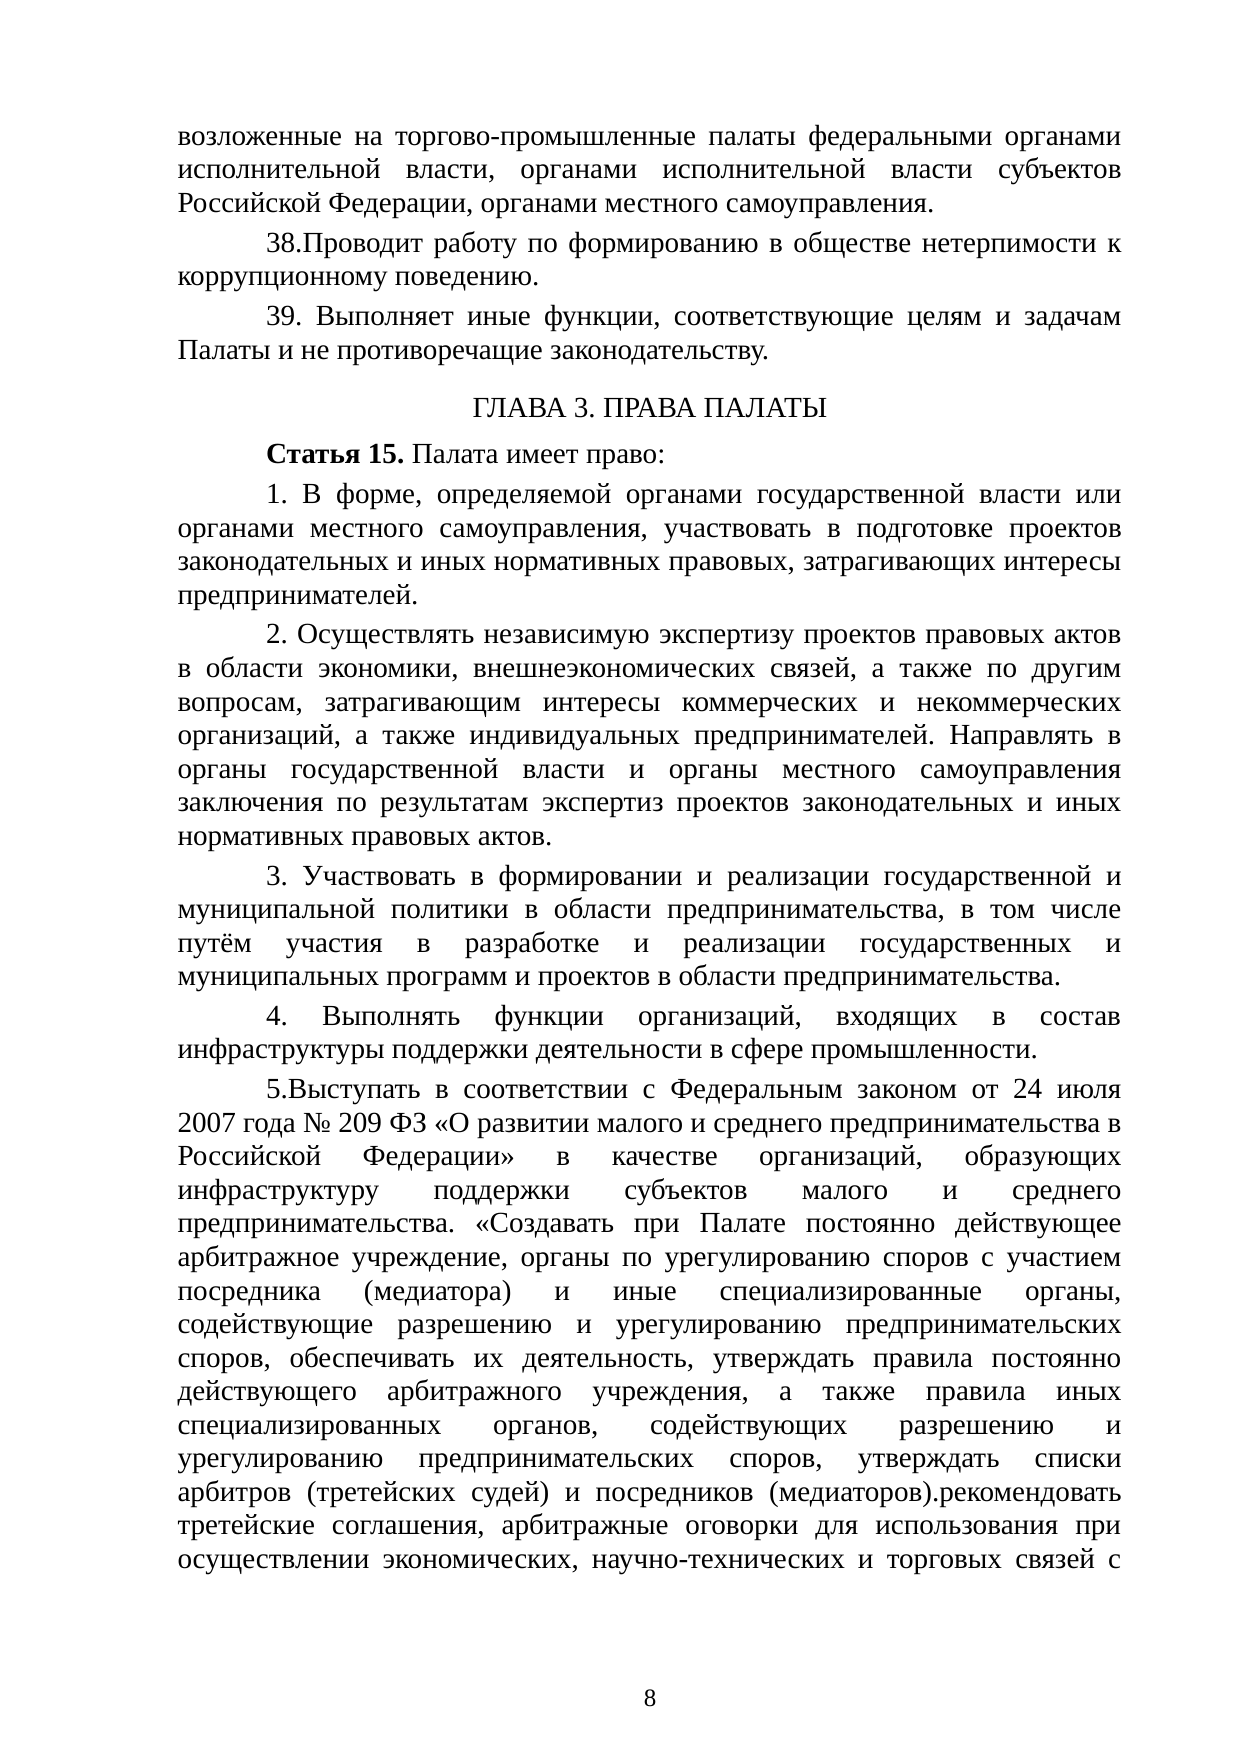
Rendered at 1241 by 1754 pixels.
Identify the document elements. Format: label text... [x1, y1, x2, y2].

text Статья 15. Палата имеет право: [177, 436, 1122, 470]
list ГЛАВА 3. ПРАВА ПАЛАТЫ [177, 390, 1122, 424]
text 4. Выполнять функции организаций, входящих в состав инфраструктуры поддержки деятельности в сфере промышленности. [177, 998, 1122, 1065]
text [177, 1071, 1122, 1574]
text 38.Проводит работу по формированию в обществе нетерпимости к коррупционному поведению. [177, 225, 1122, 292]
text 39. Выполняет иные функции, соответствующие целям и задачам Палаты и не противоречащие законодательству. [177, 298, 1122, 365]
text 3. Участвовать в формировании и реализации государственной и муниципальной политики в области предпринимательства, в том числе путём участия в разработке и реализации государственных и муниципальных программ и проектов в области предпринимательства. [177, 858, 1122, 992]
text 2. Осуществлять независимую экспертизу проектов правовых актов в области экономики, внешнеэкономических связей, а также по другим вопросам, затрагивающим интересы коммерческих и некоммерческих организаций, а также индивидуальных предпринимателей. Направлять в органы государственной власти и органы местного самоуправления заключения по результатам экспертиз проектов законодательных и иных нормативных правовых актов. [177, 617, 1122, 851]
text 1. В форме, определяемой органами государственной власти или органами местного самоуправления, участвовать в подготовке проектов законодательных и иных нормативных правовых, затрагивающих интересы предпринимателей. [177, 476, 1122, 610]
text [177, 118, 1122, 219]
